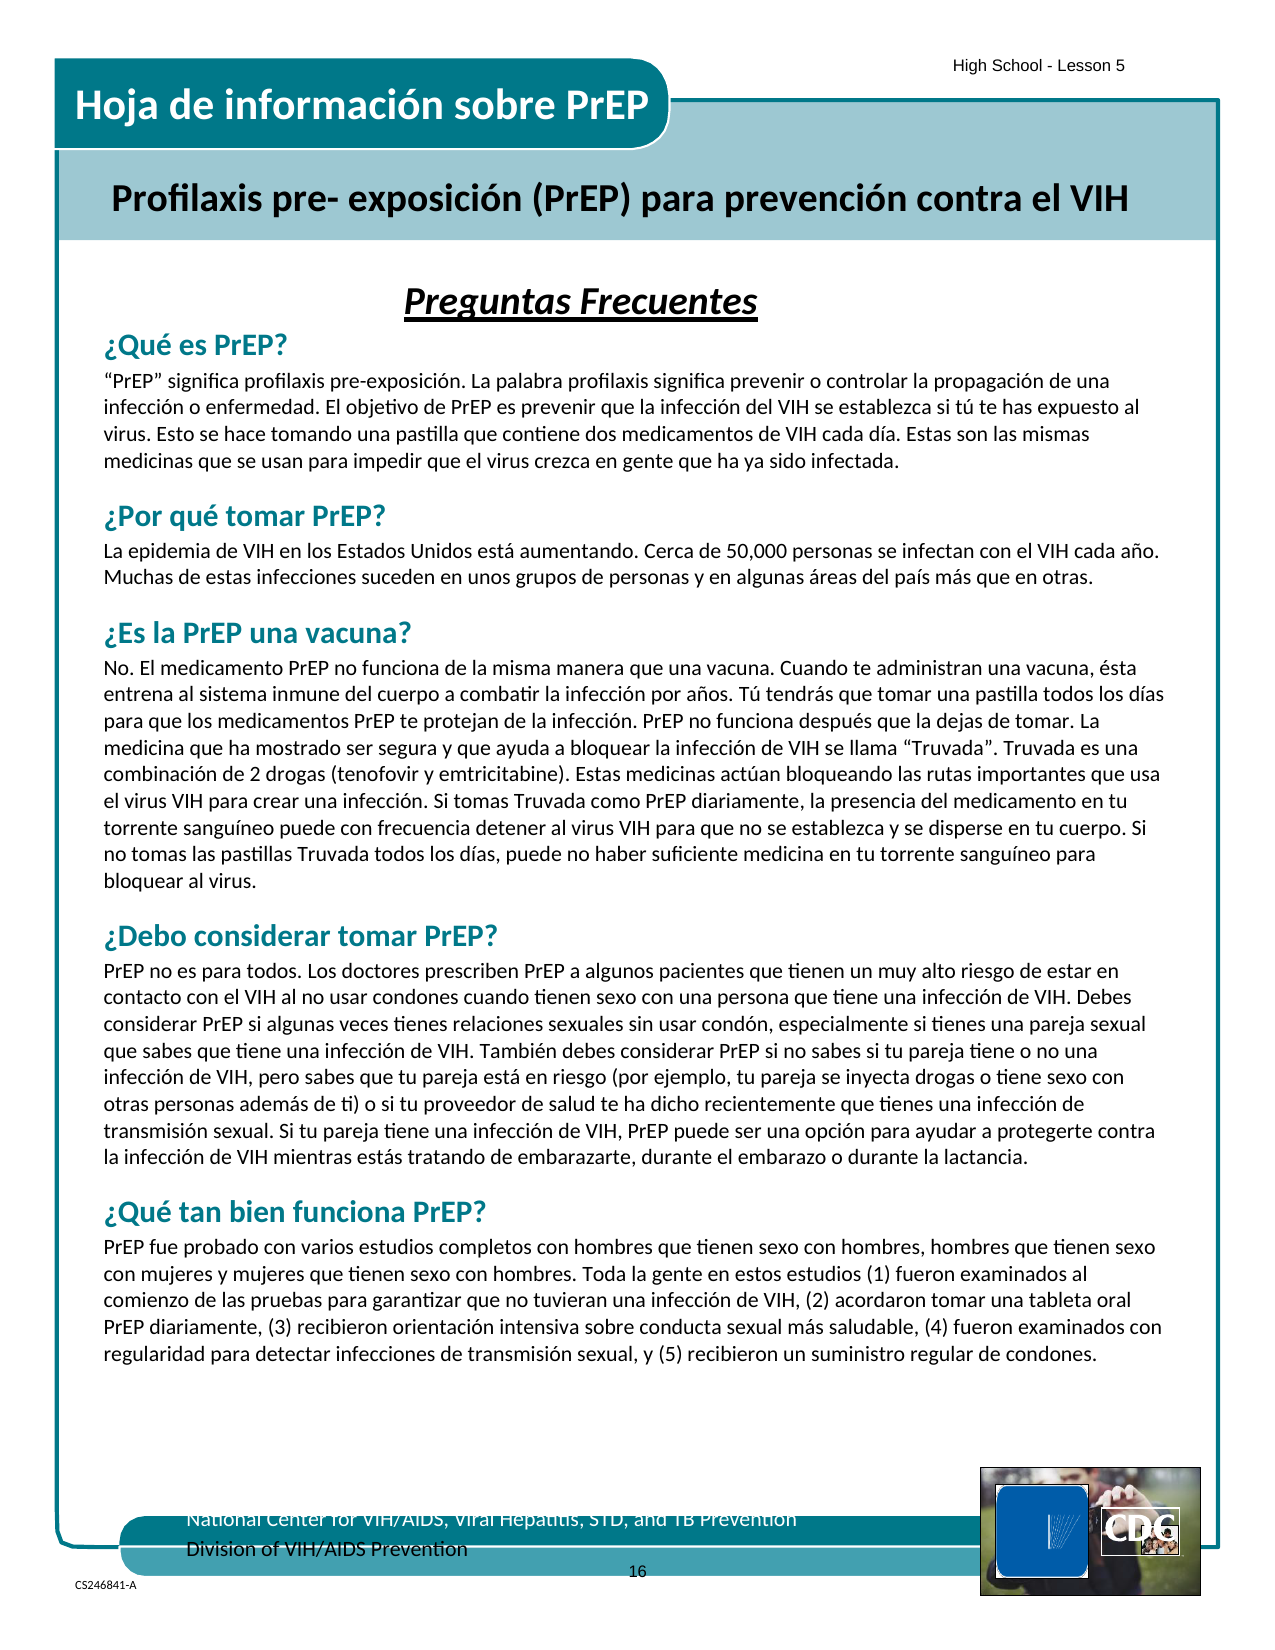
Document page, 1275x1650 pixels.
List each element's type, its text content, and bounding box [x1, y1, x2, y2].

text No. El medicamento PrEP no funciona de la misma manera que una vacuna. Cuando te administran una vacuna, ésta entrena al sistema inmune del cuerpo a combatir la infección por años. Tú tendrás que tomar una pastilla todos los días para que los medicamentos PrEP te protejan de la infección. PrEP no funciona después que la dejas de tomar. La medicina que ha mostrado ser segura y que ayuda a bloquear la infección de VIH se llama “Truvada”. Truvada es una combinación de 2 drogas (tenofovir y emtricitabine). Estas medicinas actúan bloqueando las rutas importantes que usa el virus VIH para crear una infección. Si tomas Truvada como PrEP diariamente, la presencia del medicamento en tu torrente sanguíneo puede con frecuencia detener al virus VIH para que no se establezca y se disperse en tu cuerpo. Si no tomas las pastillas Truvada todos los días, puede no haber suficiente medicina en tu torrente sanguíneo para bloquear al virus. [103, 654, 1167, 894]
text 16 [116, 1566, 1159, 1581]
text Hoja de información sobre PrEP [75, 77, 1239, 130]
text La epidemia de VIH en los Estados Unidos está aumentando. Cerca de 50,000 personas se infectan con el VIH cada año. Muchas de estas infecciones suceden en unos grupos de personas y en algunas áreas del país más que en otras. [103, 537, 1162, 590]
text “PrEP” significa profilaxis pre-exposición. La palabra profilaxis significa prevenir o controlar la propagación de una infección o enfermedad. El objetivo de PrEP es prevenir que la infección del VIH se establezca si tú te has expuesto al virus. Esto se hace tomando una pastilla que contiene dos medicamentos de VIH cada día. Estas son las mismas medicinas que se usan para impedir que el virus crezca en gente que ha ya sido infectada. [103, 367, 1142, 473]
text PrEP fue probado con varios estudios completos con hombres que tienen sexo con hombres, hombres que tienen sexo con mujeres y mujeres que tienen sexo con hombres. Toda la gente en estos estudios (1) fueron examinados al comienzo de las pruebas para garantizar que no tuvieran una infección de VIH, (2) acordaron tomar una tableta oral PrEP diariamente, (3) recibieron orientación intensiva sobre conducta sexual más saludable, (4) fueron examinados con regularidad para detectar infecciones de transmisión sexual, y (5) recibieron un suministro regular de condones. [103, 1233, 1164, 1367]
subtitle ¿Debo considerar tomar PrEP? [103, 916, 1239, 954]
picture [996, 1485, 1088, 1566]
text Preguntas Frecuentes [403, 276, 1239, 324]
picture [981, 1468, 1200, 1581]
text National Center for VIH/AIDS, Viral Hepatitis, STD, and TB Prevention Division of VIH/AIDS Prevention [186, 1505, 800, 1562]
subtitle Profilaxis pre- exposición (PrEP) para prevención contra el VIH [111, 173, 1239, 221]
subtitle ¿Qué es PrEP? [103, 326, 292, 364]
subtitle ¿Es la PrEP una vacuna? [103, 613, 1239, 651]
subtitle ¿Qué tan bien funciona PrEP? [103, 1192, 1239, 1230]
text PrEP no es para todos. Los doctores prescriben PrEP a algunos pacientes que tienen un muy alto riesgo de estar en contacto con el VIH al no usar condones cuando tienen sexo con una persona que tiene una infección de VIH. Debes considerar PrEP si algunas veces tienes relaciones sexuales sin usar condón, especialmente si tienes una pareja sexual que sabes que tiene una infección de VIH. También debes considerar PrEP si no sabes si tu pareja tiene o no una infección de VIH, pero sabes que tu pareja está en riesgo (por ejemplo, tu pareja se inyecta drogas o tiene sexo con otras personas además de ti) o si tu proveedor de salud te ha dicho recientemente que tienes una infección de transmisión sexual. Si tu pareja tiene una infección de VIH, PrEP puede ser una opción para ayudar a protegerte contra la infección de VIH mientras estás tratando de embarazarte, durante el embarazo o durante la lactancia. [103, 957, 1158, 1170]
subtitle ¿Por qué tomar PrEP? [103, 496, 1239, 534]
